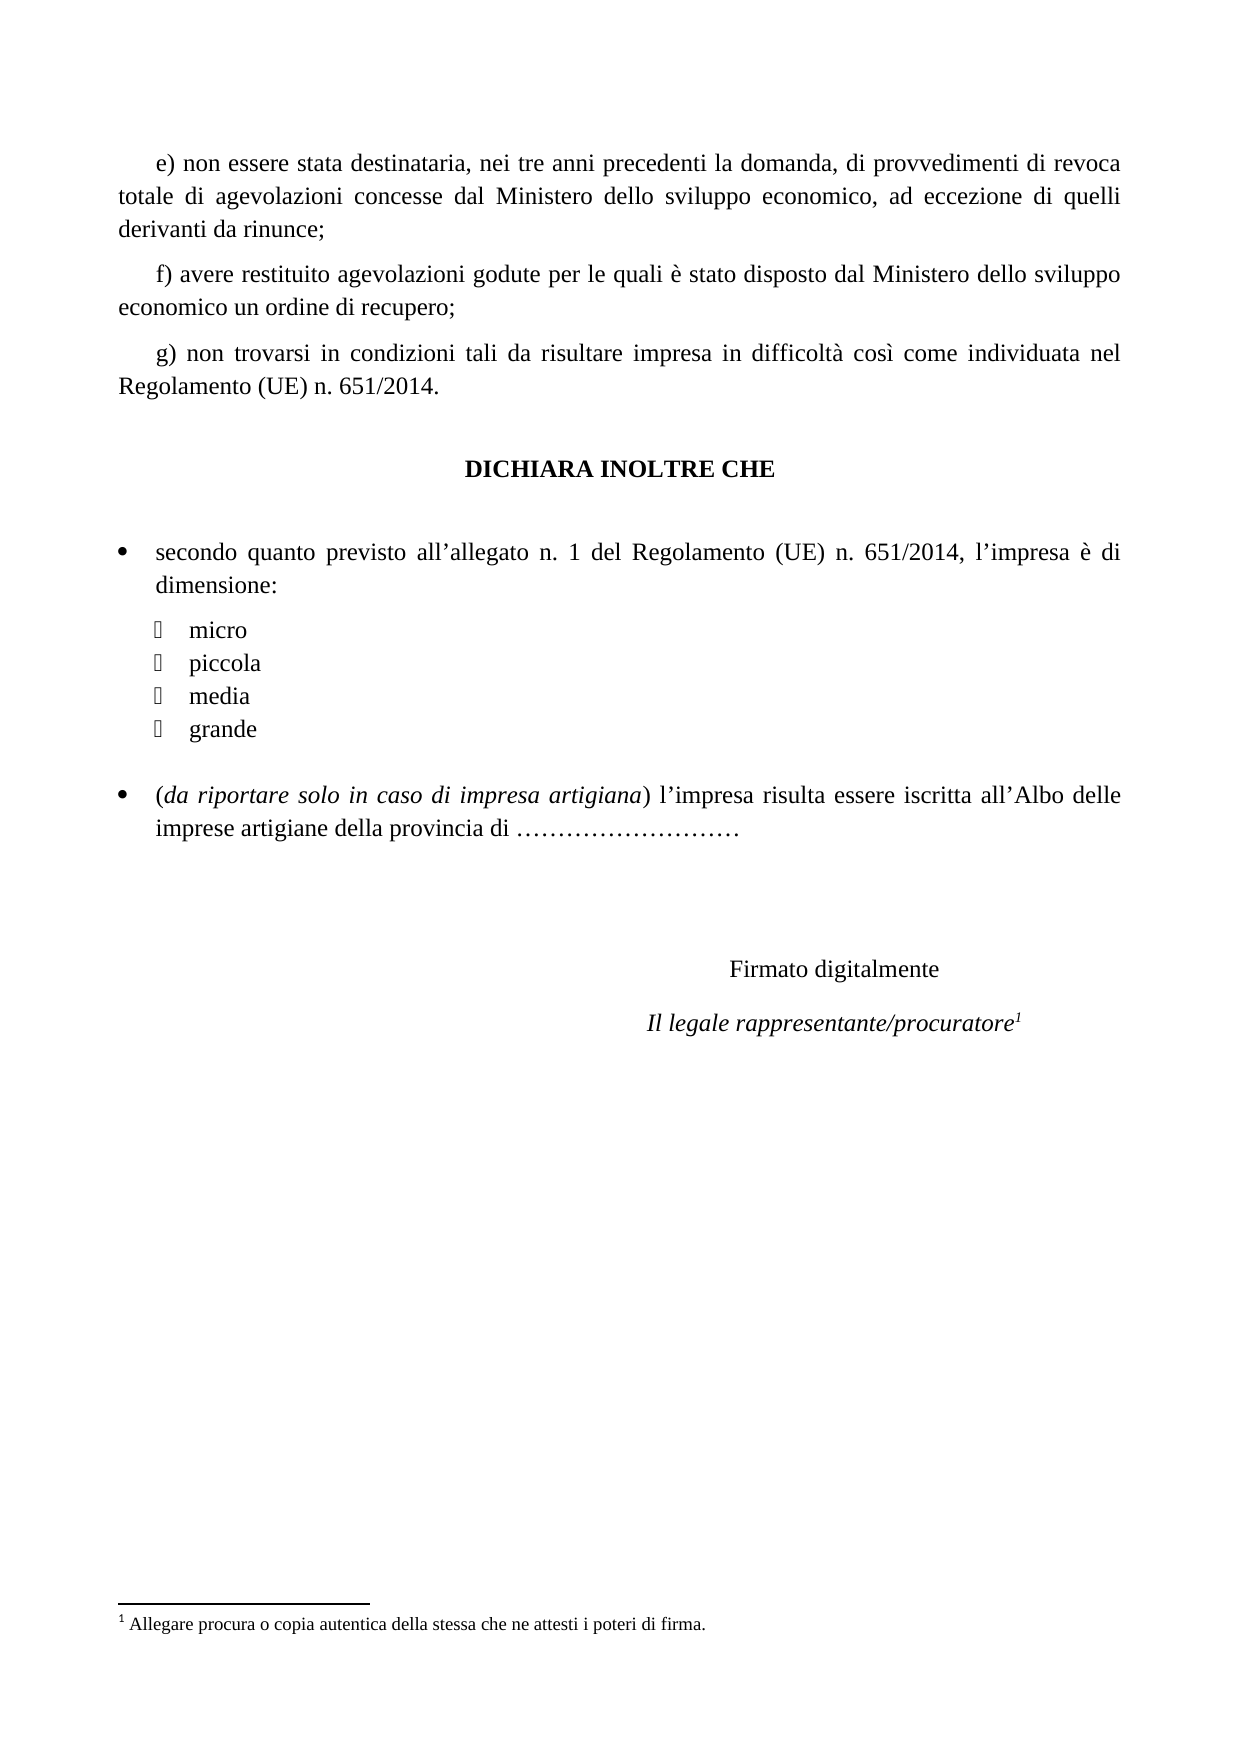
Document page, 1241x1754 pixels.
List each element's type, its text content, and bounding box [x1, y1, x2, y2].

list grande [153, 714, 1122, 743]
list micro [153, 615, 1122, 644]
text Firmato digitalmente [546, 954, 1122, 983]
list (da riportare solo in caso di impresa artigiana) l’impresa risulta essere iscritta all’Albo delle imprese artigiane della provincia di ……………………… [118, 781, 1122, 842]
text g) non trovarsi in condizioni tali da risultare impresa in difficoltà così come individuata nel Regolamento (UE) n. 651/2014. [118, 338, 1122, 399]
text e) non essere stata destinataria, nei tre anni precedenti la domanda, di provvedimenti di revoca totale di agevolazioni concesse dal Ministero dello sviluppo economico, ad eccezione di quelli derivanti da rinunce; [118, 148, 1122, 242]
text f) avere restituito agevolazioni godute per le quali è stato disposto dal Ministero dello sviluppo economico un ordine di recupero; [118, 259, 1122, 321]
text Il legale rappresentante/procuratore [546, 1008, 1122, 1037]
list secondo quanto previsto all’allegato n. 1 del Regolamento (UE) n. 651/2014, l’impresa è di dimensione: [118, 537, 1122, 599]
list media [153, 681, 1122, 710]
text DICHIARA INOLTRE CHE [118, 454, 1122, 483]
list piccola [153, 648, 1122, 677]
